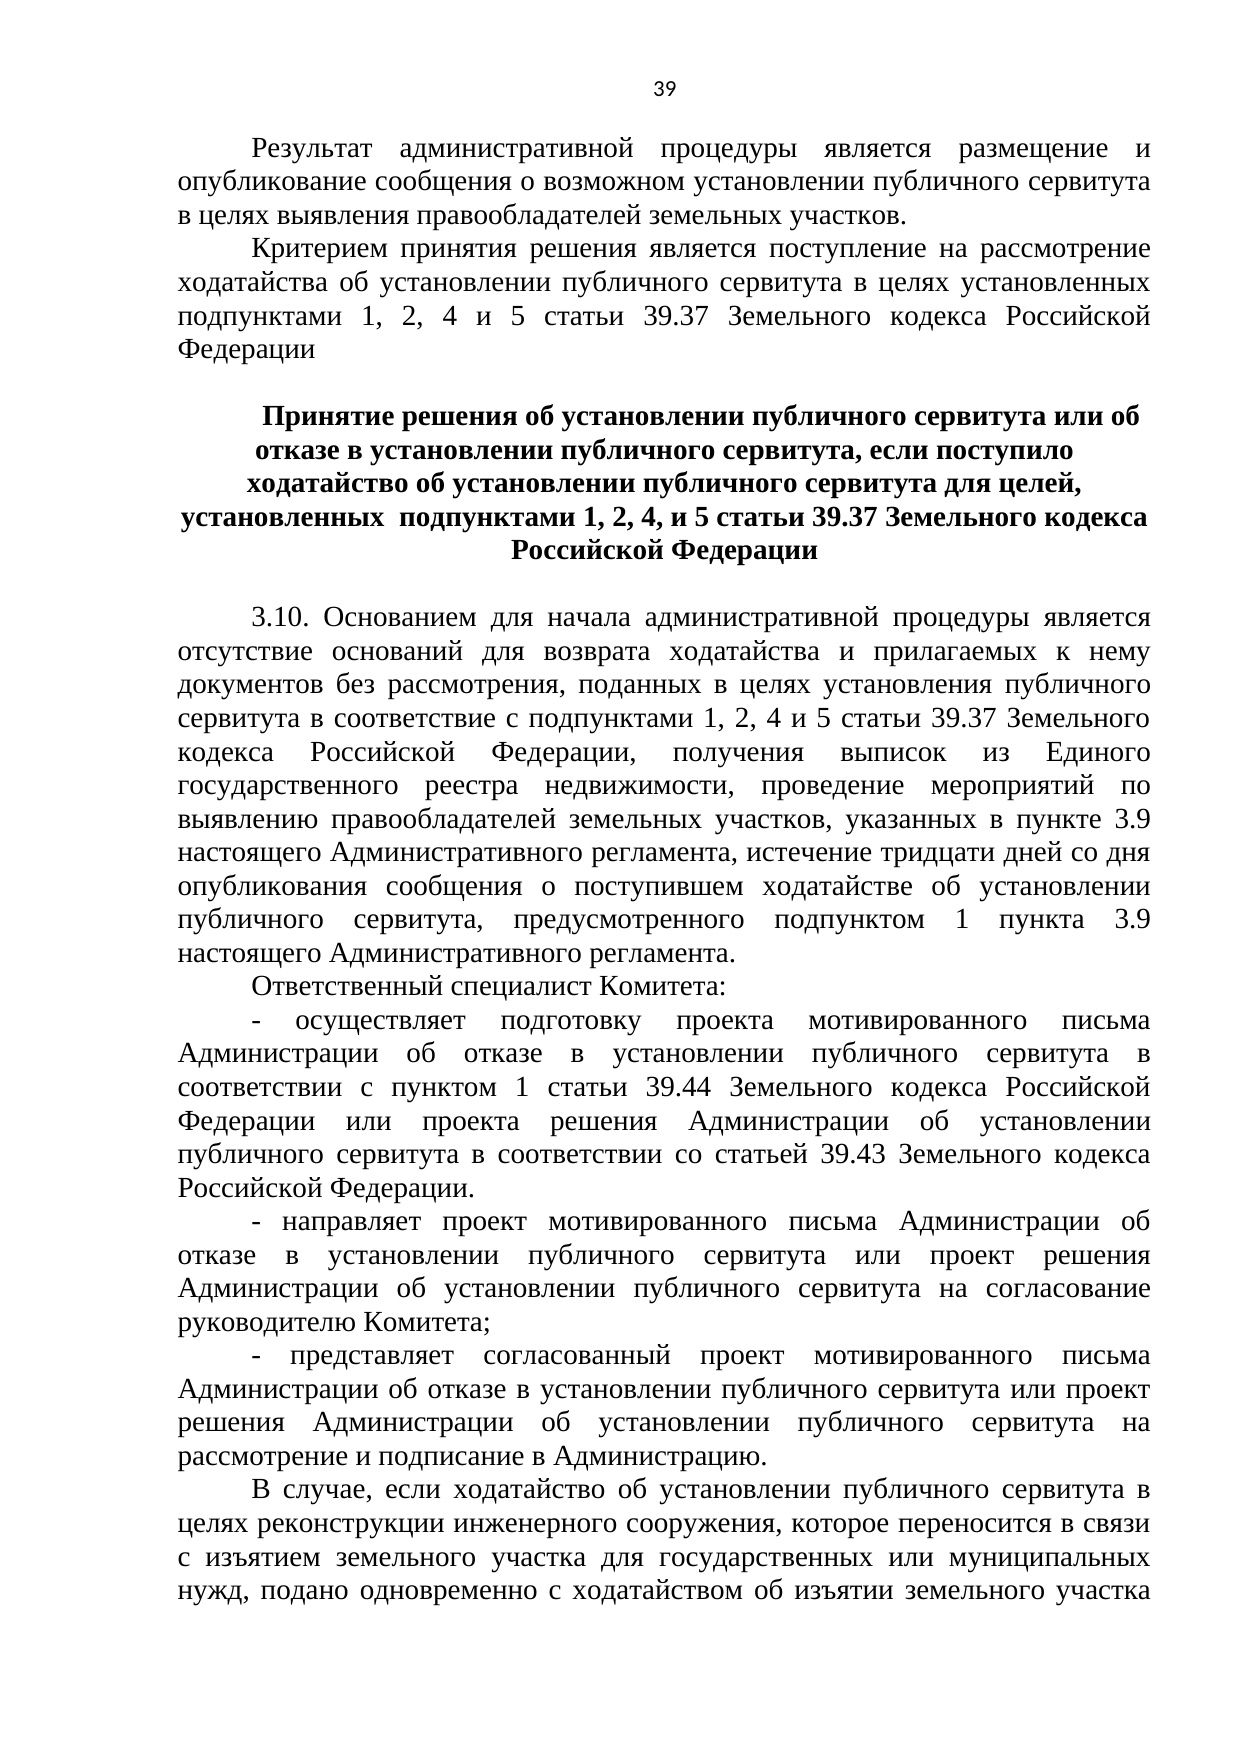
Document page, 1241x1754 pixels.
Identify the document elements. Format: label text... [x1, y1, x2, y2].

text 3.10. Основанием для начала административной процедуры является отсутствие оснований для возврата ходатайства и прилагаемых к нему документов без рассмотрения, поданных в целях установления публичного сервитута в соответствие с подпунктами 1, 2, 4 и 5 статьи 39.37 Земельного кодекса Российской Федерации, получения выписок из Единого государственного реестра недвижимости, проведение мероприятий по выявлению правообладателей земельных участков, указанных в пункте 3.9 настоящего Административного регламента, истечение тридцати дней со дня опубликования сообщения о поступившем ходатайстве об установлении публичного сервитута, предусмотренного подпунктом 1 пункта 3.9 настоящего Административного регламента. [177, 599, 1152, 968]
text Критерием принятия решения является поступление на рассмотрение ходатайства об установлении публичного сервитута в целях установленных подпунктами 1, 2, 4 и 5 статьи 39.37 Земельного кодекса Российской Федерации [177, 231, 1152, 365]
text - осуществляет подготовку проекта мотивированного письма Администрации об отказе в установлении публичного сервитута в соответствии с пунктом 1 статьи 39.44 Земельного кодекса Российской Федерации или проекта решения Администрации об установлении публичного сервитута в соответствии со статьей 39.43 Земельного кодекса Российской Федерации. [177, 1002, 1152, 1203]
text Результат административной процедуры является размещение и опубликование сообщения о возможном установлении публичного сервитута в целях выявления правообладателей земельных участков. [177, 130, 1152, 231]
text - представляет согласованный проект мотивированного письма Администрации об отказе в установлении публичного сервитута или проект решения Администрации об установлении публичного сервитута на рассмотрение и подписание в Администрацию. [177, 1337, 1152, 1472]
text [177, 1472, 1152, 1606]
text Принятие решения об установлении публичного сервитута или об отказе в установлении публичного сервитута, если поступило ходатайство об установлении публичного сервитута для целей, установленных подпунктами 1, 2, 4, и 5 статьи 39.37 Земельного кодекса Российской Федерации [177, 398, 1152, 566]
text - направляет проект мотивированного письма Администрации об отказе в установлении публичного сервитута или проект решения Администрации об установлении публичного сервитута на согласование руководителю Комитета; [177, 1203, 1152, 1337]
text Ответственный специалист Комитета: [177, 968, 1152, 1002]
